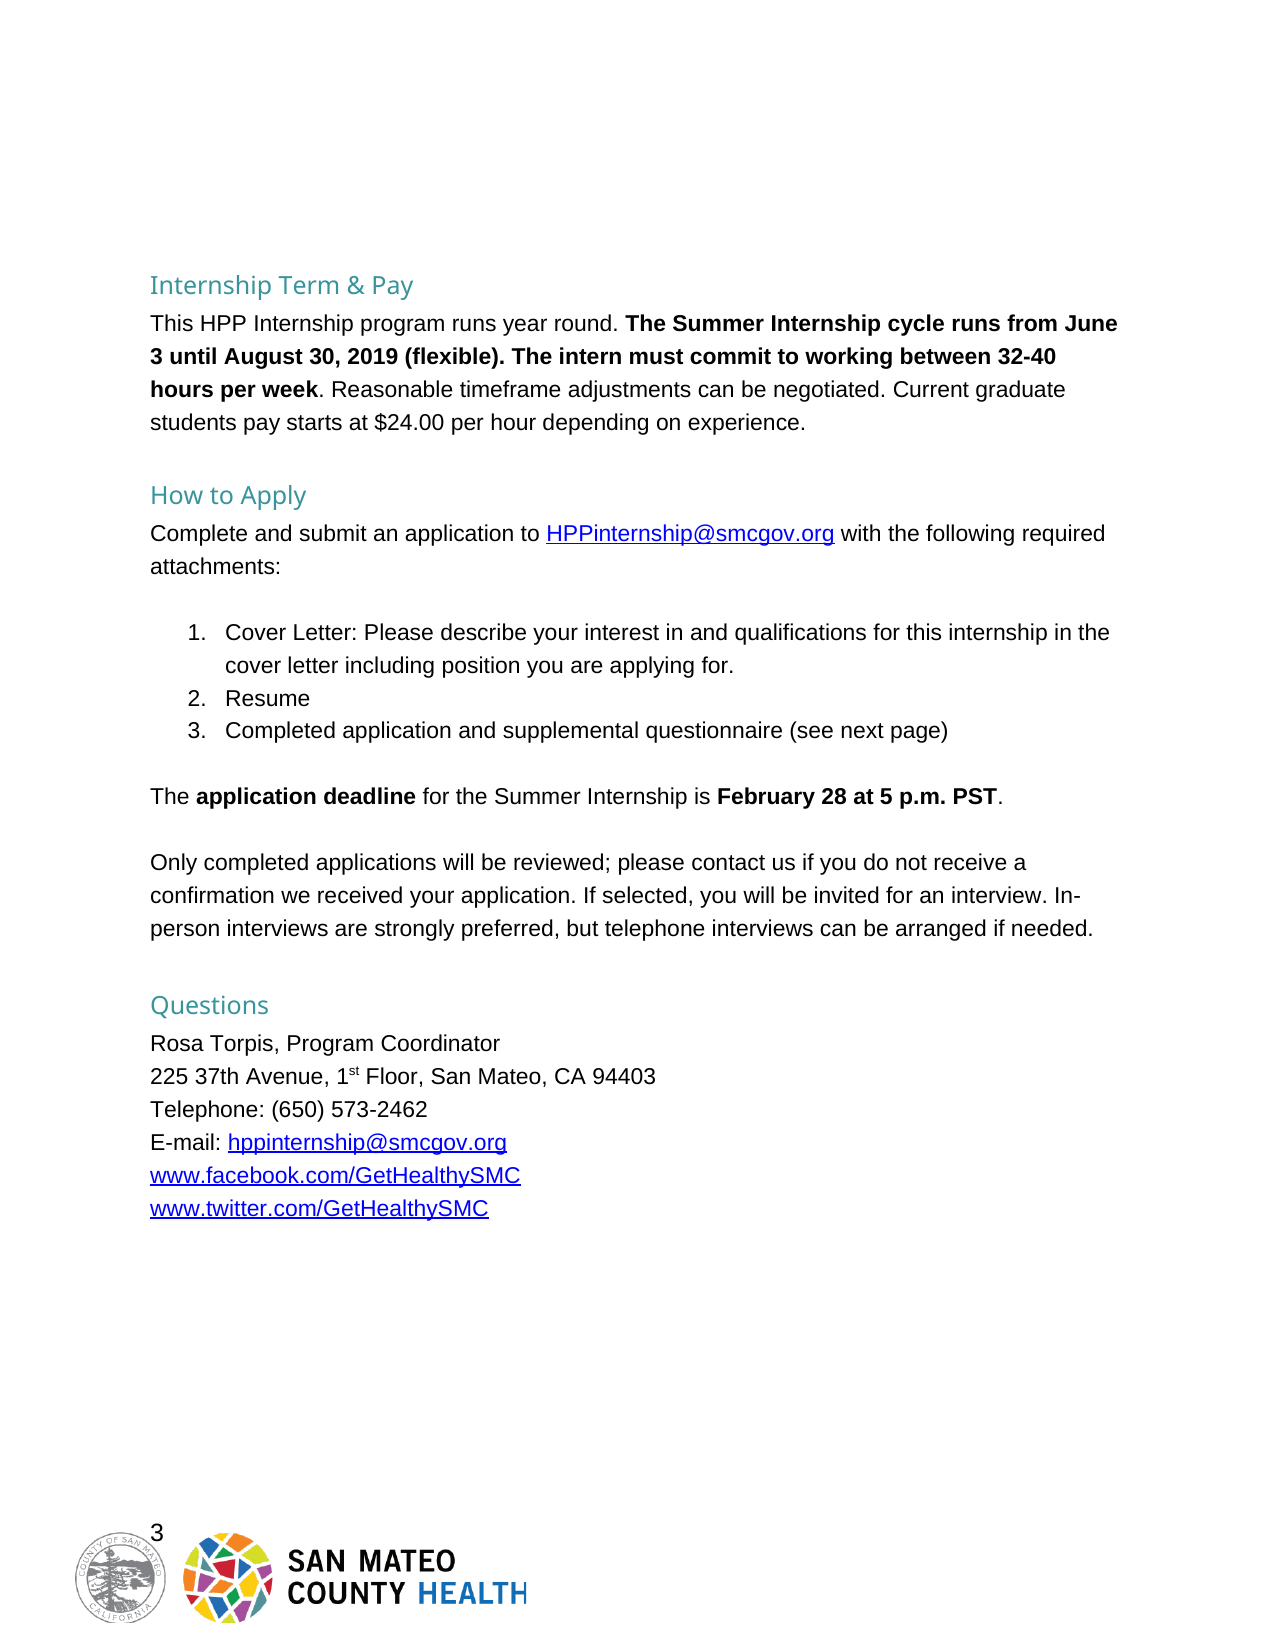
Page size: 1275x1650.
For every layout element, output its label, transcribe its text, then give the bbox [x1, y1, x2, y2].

text The application deadline for the Summer Internship is February 28 at 5 p.m. PST. [150, 783, 1125, 809]
list Completed application and supplemental questionnaire (see next page) [187, 717, 1125, 744]
text Internship Term & Pay [150, 267, 1125, 301]
text Complete and submit an application to HPPinternship@smcgov.org with the following required attachments: [150, 520, 1125, 579]
text E-mail: hppinternship@smcgov.org [150, 1129, 1125, 1155]
text www.twitter.com/GetHealthySMC [150, 1194, 1125, 1221]
text www.facebook.com/GetHealthySMC [150, 1162, 1125, 1188]
text Only completed applications will be reviewed; please contact us if you do not receive a confirmation we received your application. If selected, you will be invited for an interview. In-person interviews are strongly preferred, but telephone interviews can be arranged if needed. [150, 849, 1125, 941]
text Telephone: (650) 573-2462 [150, 1096, 1125, 1122]
text This HPP Internship program runs year round. The Summer Internship cycle runs from June 3 until August 30, 2019 (flexible). The intern must commit to working between 32-40 hours per week. Reasonable timeframe adjustments can be negotiated. Current graduate students pay starts at $24.00 per hour depending on experience. [150, 310, 1125, 435]
list Resume [187, 684, 1125, 711]
list Cover Letter: Please describe your interest in and qualifications for this internship in the cover letter including position you are applying for. [187, 619, 1125, 678]
text Rosa Torpis, Program Coordinator [150, 1030, 1125, 1056]
text 225 37th Avenue, 1st Floor, San Mateo, CA 94403 [150, 1063, 1125, 1089]
text How to Apply [150, 477, 1125, 511]
text Questions [150, 987, 1125, 1022]
